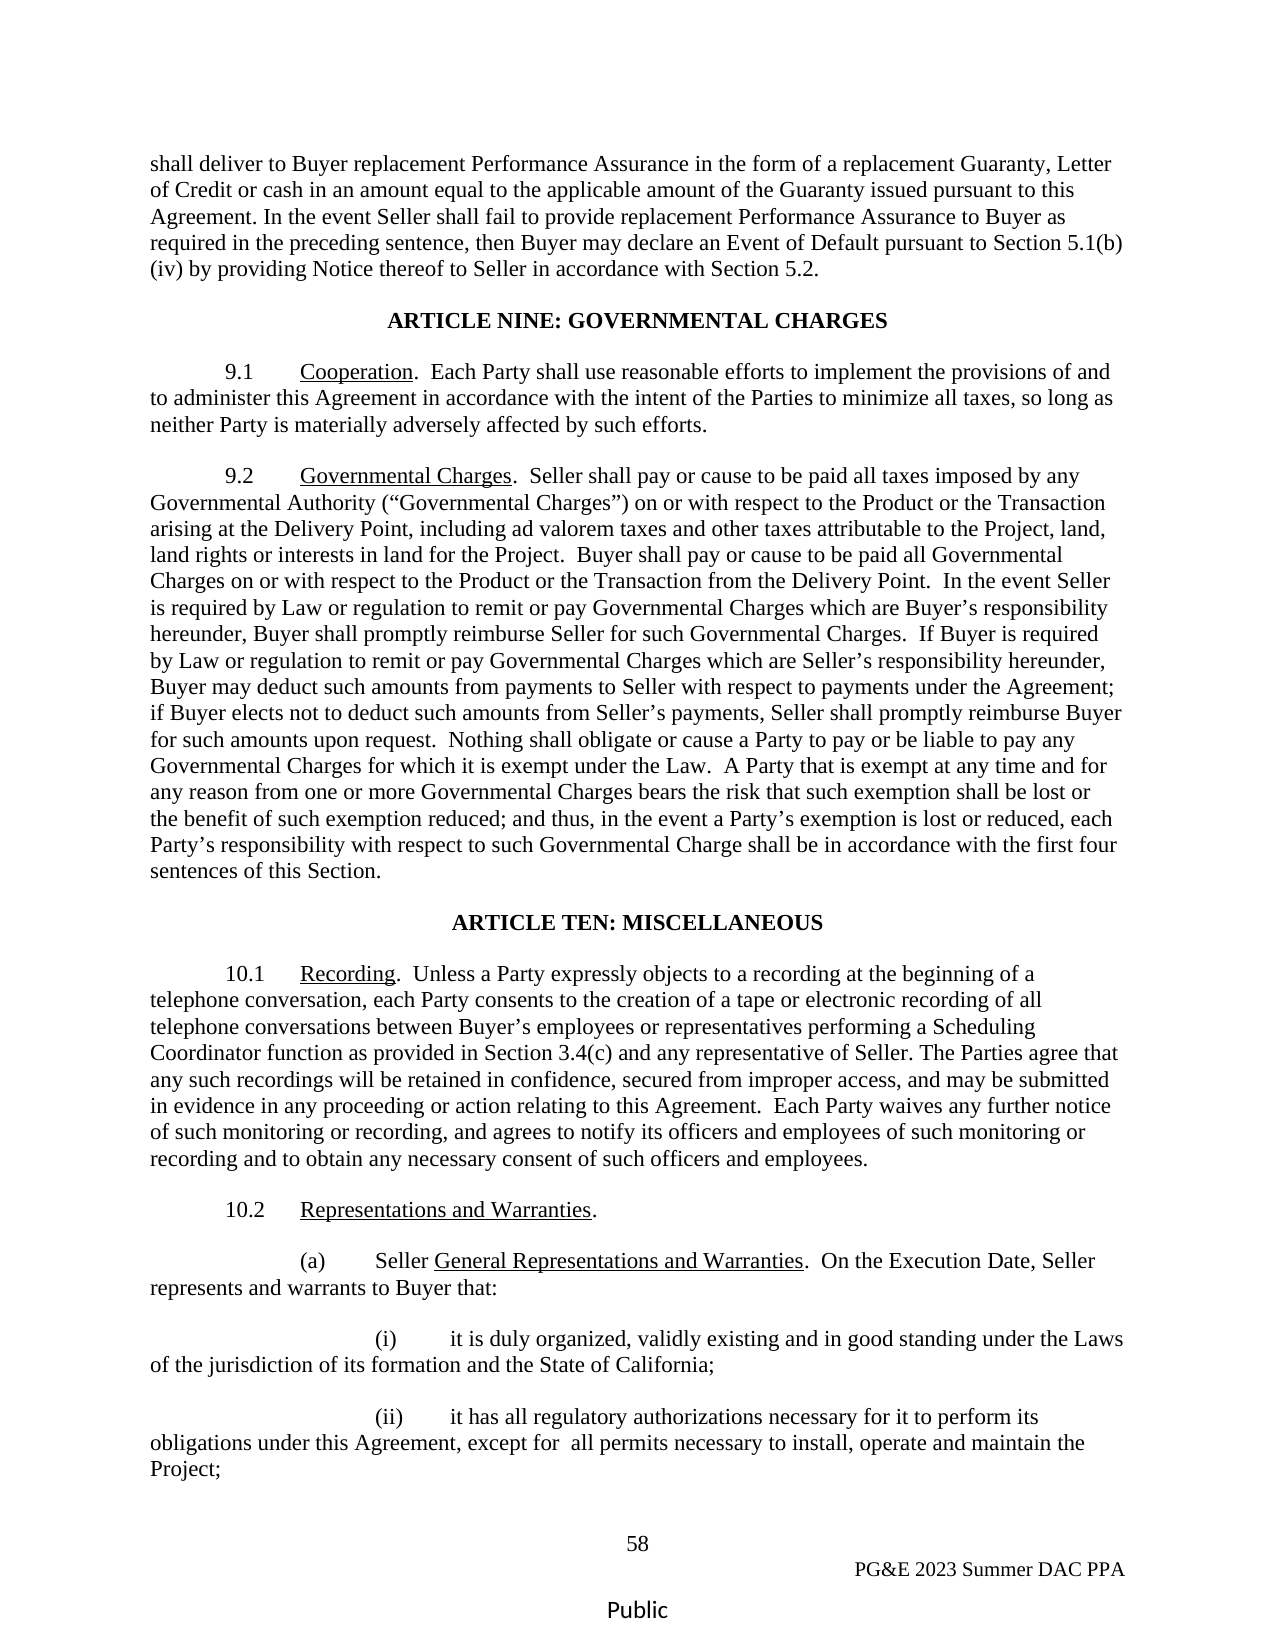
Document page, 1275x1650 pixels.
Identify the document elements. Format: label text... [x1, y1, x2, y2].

subtitle ARTICLE TEN: MISCELLANEOUS [150, 909, 1125, 935]
text 9.2 Governmental Charges . Seller shall pay or cause to be paid all taxes imposed by any Governmental Authority (“Governmental Charges”) on or with respect to the Product or the Transaction arising at the Delivery Point, including ad valorem taxes and other taxes attributable to the Project, land, land rights or interests in land for the Project. Buyer shall pay or cause to be paid all Governmental Charges on or with respect to the Product or the Transaction from the Delivery Point. In the event Seller is required by Law or regulation to remit or pay Governmental Charges which are Buyer’s responsibility hereunder, Buyer shall promptly reimburse Seller for such Governmental Charges. If Buyer is required by Law or regulation to remit or pay Governmental Charges which are Seller’s responsibility hereunder, Buyer may deduct such amounts from payments to Seller with respect to payments under the Agreement; if Buyer elects not to deduct such amounts from Seller’s payments, Seller shall promptly reimburse Buyer for such amounts upon request. Nothing shall obligate or cause a Party to pay or be liable to pay any Governmental Charges for which it is exempt under the Law. A Party that is exempt at any time and for any reason from one or more Governmental Charges bears the risk that such exemption shall be lost or the benefit of such exemption reduced; and thus, in the event a Party’s exemption is lost or reduced, each Party’s responsibility with respect to such Governmental Charge shall be in accordance with the first four sentences of this Section. [150, 462, 1125, 884]
text 9.1 Cooperation . Each Party shall use reasonable efforts to implement the provisions of and to administer this Agreement in accordance with the intent of the Parties to minimize all taxes, so long as neither Party is materially adversely affected by such efforts. [150, 358, 1125, 437]
text (ii) it has all regulatory authorizations necessary for it to perform its obligations under this Agreement, except for all permits necessary to install, operate and maintain the Project; [150, 1403, 1125, 1482]
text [150, 150, 1125, 282]
text (a) Seller General Representations and Warranties. On the Execution Date, Seller represents and warrants to Buyer that: [150, 1247, 1125, 1300]
text 10.1 Recording . Unless a Party expressly objects to a recording at the beginning of a telephone conversation, each Party consents to the creation of a tape or electronic recording of all telephone conversations between Buyer’s employees or representatives performing a Scheduling Coordinator function as provided in Section 3.4(c) and any representative of Seller. The Parties agree that any such recordings will be retained in confidence, secured from improper access, and may be submitted in evidence in any proceeding or action relating to this Agreement. Each Party waives any further notice of such monitoring or recording, and agrees to notify its officers and employees of such monitoring or recording and to obtain any necessary consent of such officers and employees. [150, 960, 1125, 1171]
text 10.2 Representations and Warranties . [150, 1196, 1125, 1222]
subtitle ARTICLE NINE: GOVERNMENTAL CHARGES [150, 307, 1125, 333]
text (i) it is duly organized, validly existing and in good standing under the Laws of the jurisdiction of its formation and the State of California; [150, 1325, 1125, 1378]
